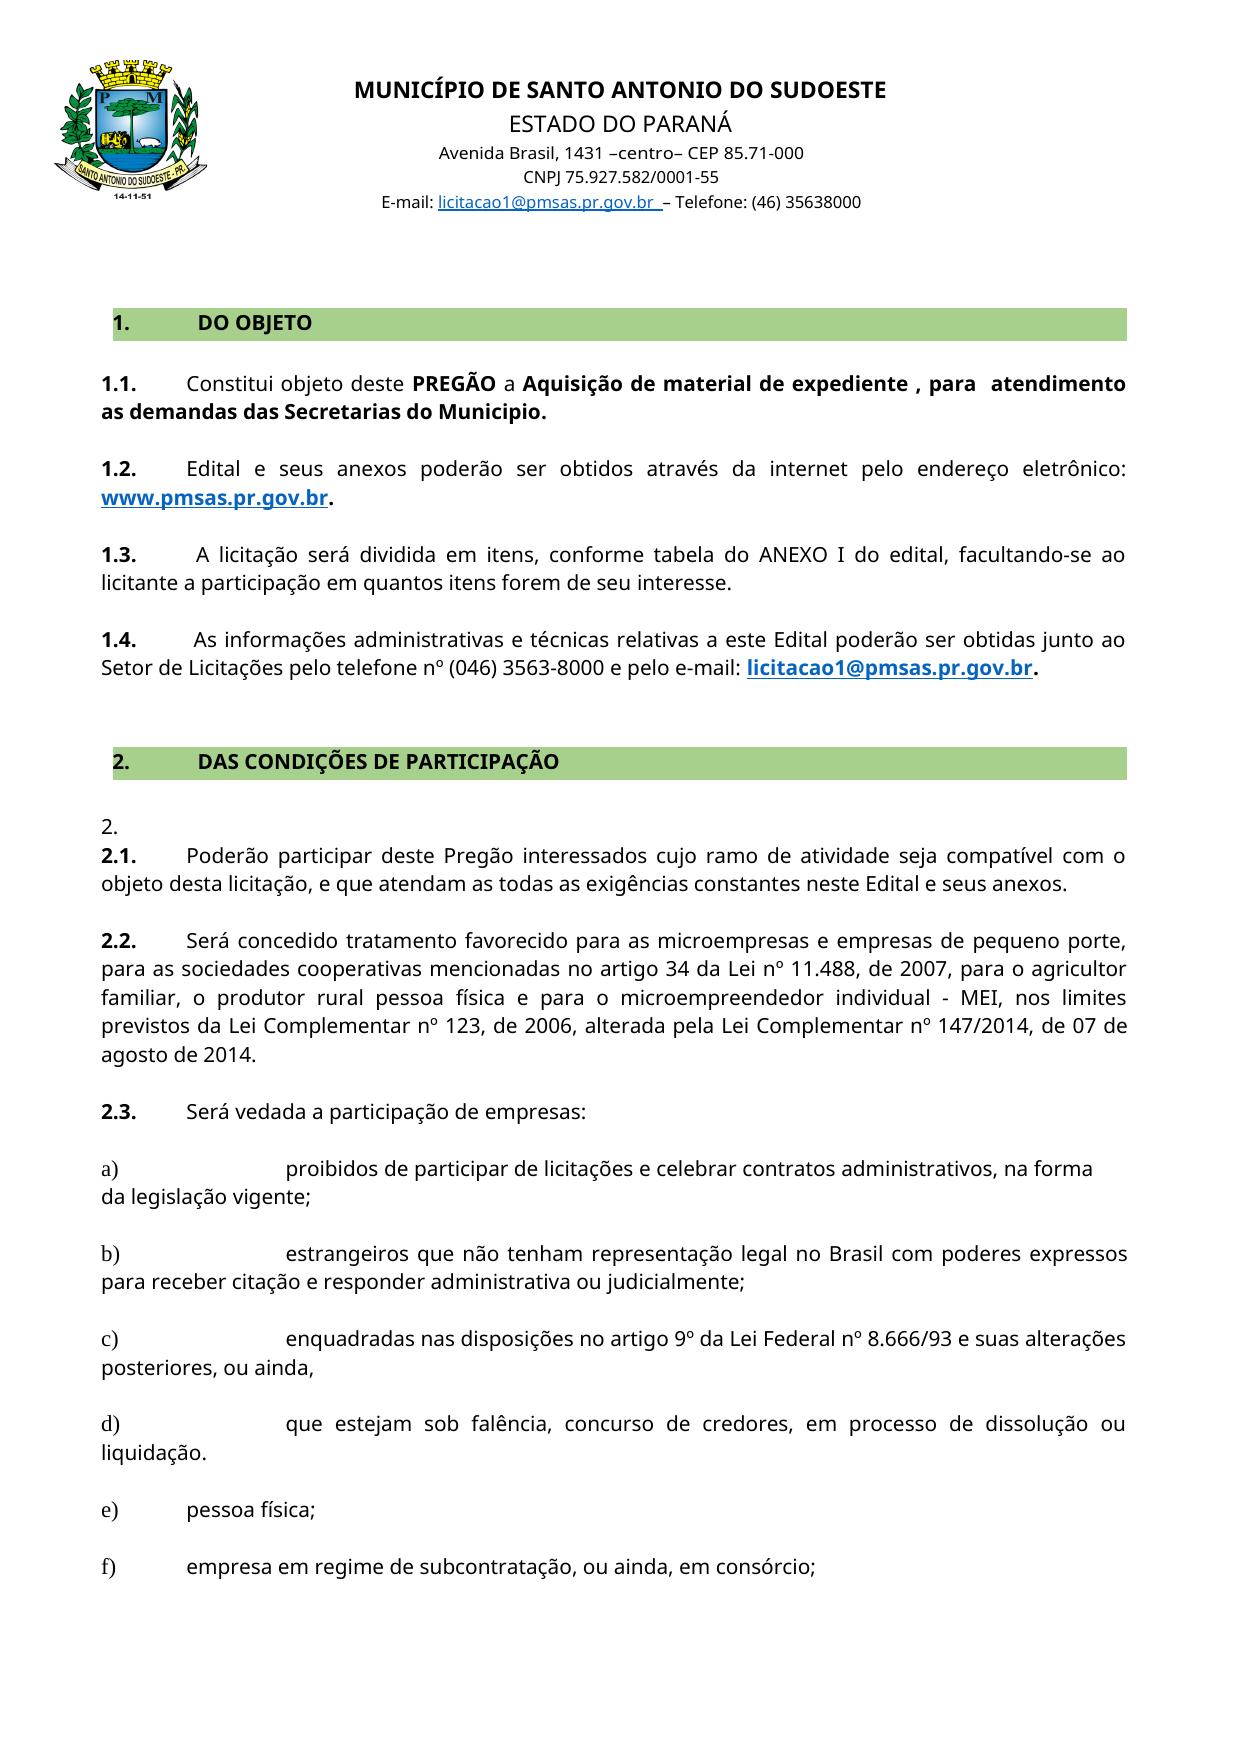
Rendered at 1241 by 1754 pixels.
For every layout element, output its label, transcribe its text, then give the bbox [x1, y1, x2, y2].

list Será concedido tratamento favorecido para as microempresas e empresas de pequeno porte, para as sociedades cooperativas mencionadas no artigo 34 da Lei nº 11.488, de 2007, para o agricultor familiar, o produtor rural pessoa física e para o microempreendedor individual - MEI, nos limites previstos da Lei Complementar nº 123, de 2006, alterada pela Lei Complementar nº 147/2014, de 07 de agosto de 2014. [101, 926, 1128, 1068]
list enquadradas nas disposições no artigo 9º da Lei Federal nº 8.666/93 e suas alterações posteriores, ou ainda, [101, 1324, 1128, 1381]
table_header DO OBJETO [113, 308, 1127, 341]
picture [54, 60, 208, 199]
list Edital e seus anexos poderão ser obtidos através da internet pelo endereço eletrônico: www.pmsas.pr.gov.br. [101, 454, 1128, 511]
list estrangeiros que não tenham representação legal no Brasil com poderes expressos para receber citação e responder administrativa ou judicialmente; [101, 1239, 1128, 1296]
table_header DAS CONDIÇÕES DE PARTICIPAÇÃO [113, 747, 1127, 780]
list As informações administrativas e técnicas relativas a este Edital poderão ser obtidas junto ao Setor de Licitações pelo telefone nº (046) 3563-8000 e pelo e-mail: licitacao1@pmsas.pr.gov.br. [101, 625, 1128, 682]
list A licitação será dividida em itens, conforme tabela do ANEXO I do edital, facultando-se ao licitante a participação em quantos itens forem de seu interesse. [101, 540, 1128, 597]
list Constitui objeto deste PREGÃO a Aquisição de material de expediente , para atendimento as demandas das Secretarias do Municipio. [101, 369, 1128, 426]
list Poderão participar deste Pregão interessados cujo ramo de atividade seja compatível com o objeto desta licitação, e que atendam as todas as exigências constantes neste Edital e seus anexos. [101, 841, 1128, 898]
list da legislação vigente; [101, 1182, 1128, 1211]
list proibidos de participar de licitações e celebrar contratos administrativos, na forma [101, 1154, 1128, 1182]
list Será vedada a participação de empresas: [101, 1097, 1128, 1125]
list que estejam sob falência, concurso de credores, em processo de dissolução ou liquidação. [101, 1409, 1128, 1466]
list pessoa física; [101, 1495, 1128, 1523]
list empresa em regime de subcontratação, ou ainda, em consórcio; [101, 1552, 1128, 1580]
